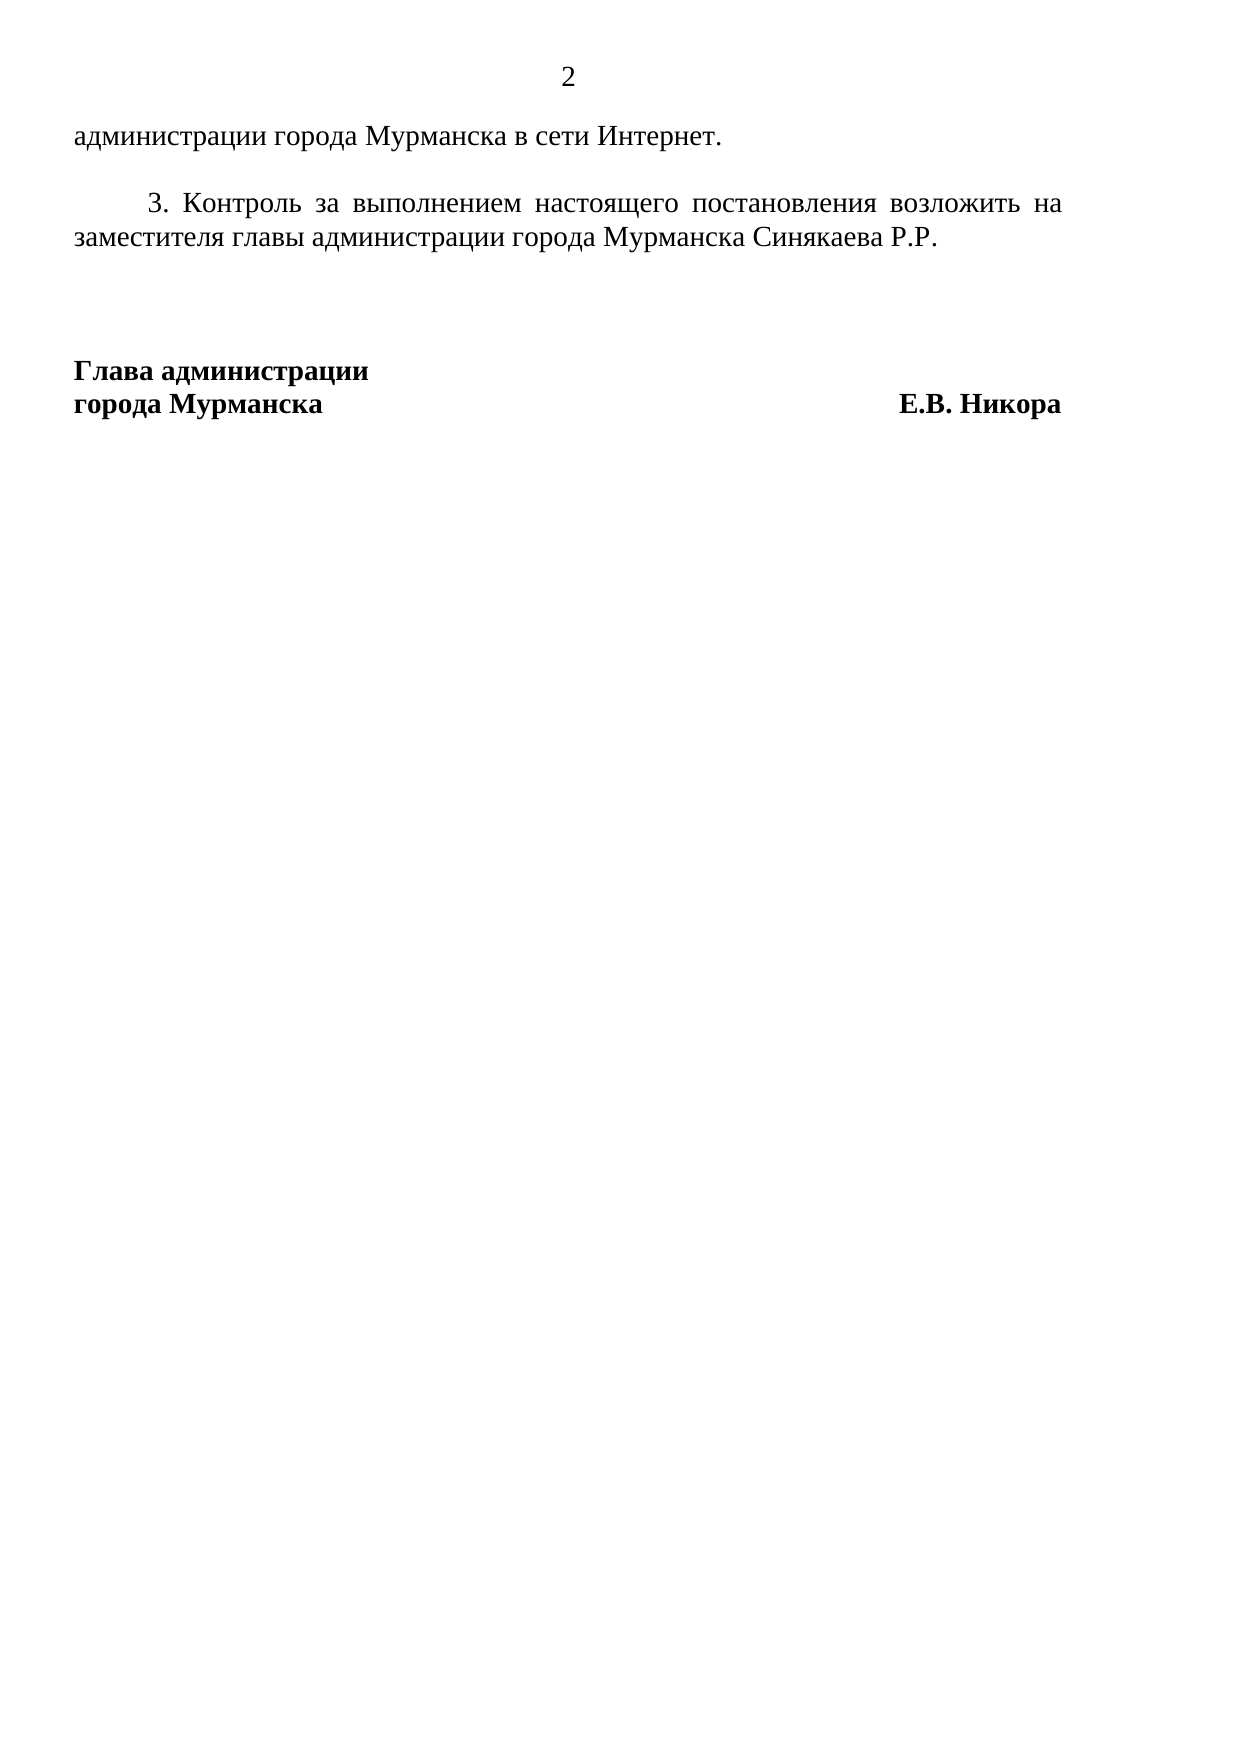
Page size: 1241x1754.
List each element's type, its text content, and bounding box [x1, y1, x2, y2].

text 3. Контроль за выполнением настоящего постановления возложить на заместителя главы администрации города Мурманска Синякаева Р.Р. [74, 185, 1063, 252]
text Глава администрации [74, 353, 1063, 386]
text города Мурманска Е.В. Никора [74, 386, 1063, 420]
